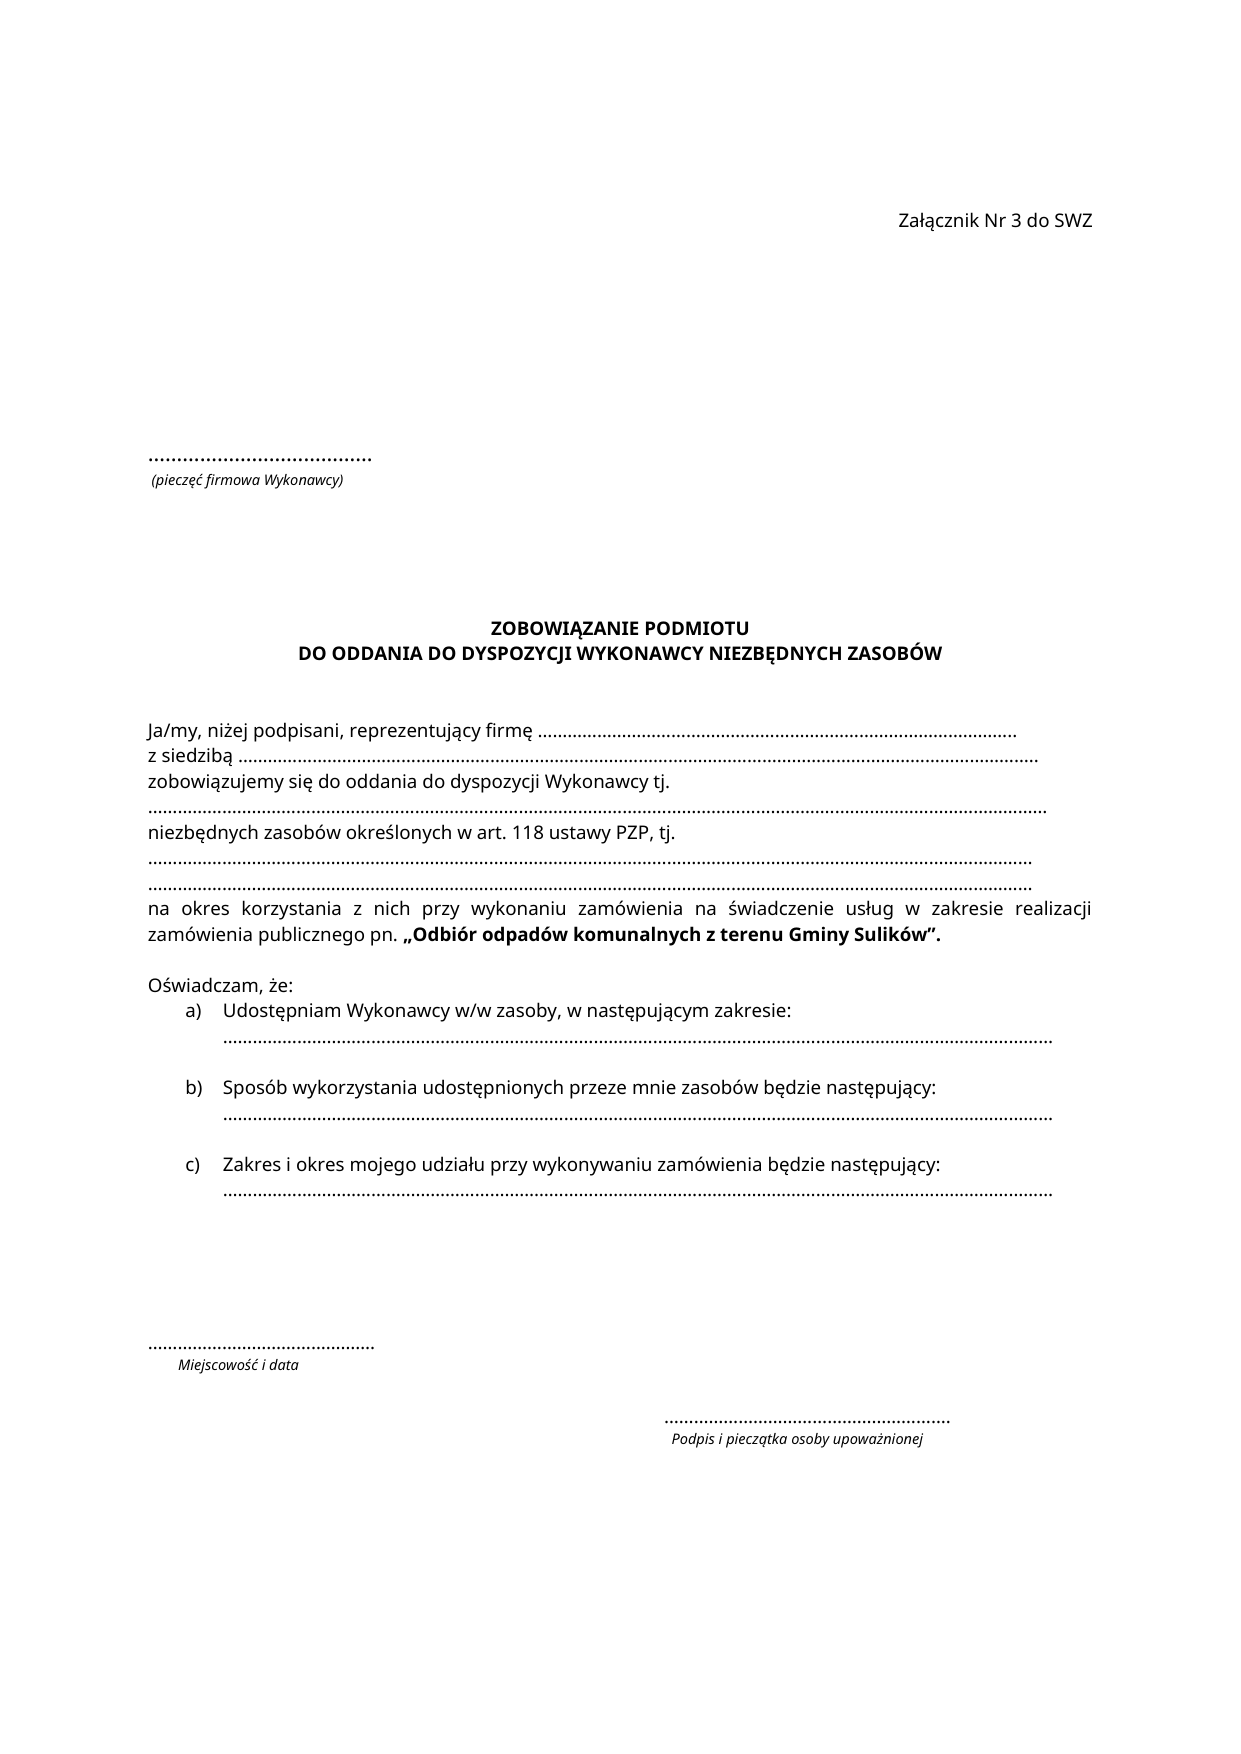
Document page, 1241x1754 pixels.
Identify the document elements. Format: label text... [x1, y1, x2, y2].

list Udostępniam Wykonawcy w/w zasoby, w następującym zakresie: [185, 998, 1093, 1023]
text …………………………………………………………………………………………………………………………………………………… [223, 1176, 1093, 1202]
text (pieczęć firmowa Wykonawcy) [148, 470, 472, 489]
text Oświadczam, że: [148, 972, 1093, 998]
text ………………………………………. [148, 1329, 1093, 1355]
text Podpis i pieczątka osoby upoważnionej [148, 1429, 1093, 1449]
text Miejscowość i data [148, 1355, 1093, 1375]
text …………………………………………………………………………………………………………………………..…………………………………… niezbędnych zasobów określonych w art. 118 ustawy PZP, tj. [148, 793, 1093, 844]
text Załącznik Nr 3 do SWZ [694, 208, 1093, 233]
text ………………………………… [148, 438, 472, 467]
list Sposób wykorzystania udostępnionych przeze mnie zasobów będzie następujący: [185, 1074, 1093, 1100]
text …………………………………………………………………………………………………………..………………………………………………… ………………………………………………………………………………………………………..…………………………………………………… na okres korzystania z nich przy wykonaniu zamówienia na świadczenie usług w zakresie realizacji zamówienia publicznego pn. „Odbiór odpadów komunalnych z terenu Gminy Sulików”. [148, 844, 1093, 947]
text …………………………………………………. [148, 1403, 1093, 1429]
text …………………………………………………………………………………………………………………………………………………… [223, 1023, 1093, 1049]
text ZOBOWIĄZANIE PODMIOTU [148, 615, 1093, 640]
list Zakres i okres mojego udziału przy wykonywaniu zamówienia będzie następujący: [185, 1151, 1093, 1176]
text …………………………………………………………………………………………………………………………………………………… [223, 1100, 1093, 1125]
text DO ODDANIA DO DYSPOZYCJI WYKONAWCY NIEZBĘDNYCH ZASOBÓW [148, 640, 1093, 666]
text Ja/my, niżej podpisani, reprezentujący firmę …………………………………………………..……………………………….. z siedzibą …………………………………………………………………………….……………………………………………………………….. zobowiązujemy się do oddania do dyspozycji Wykonawcy tj. [148, 717, 1093, 793]
